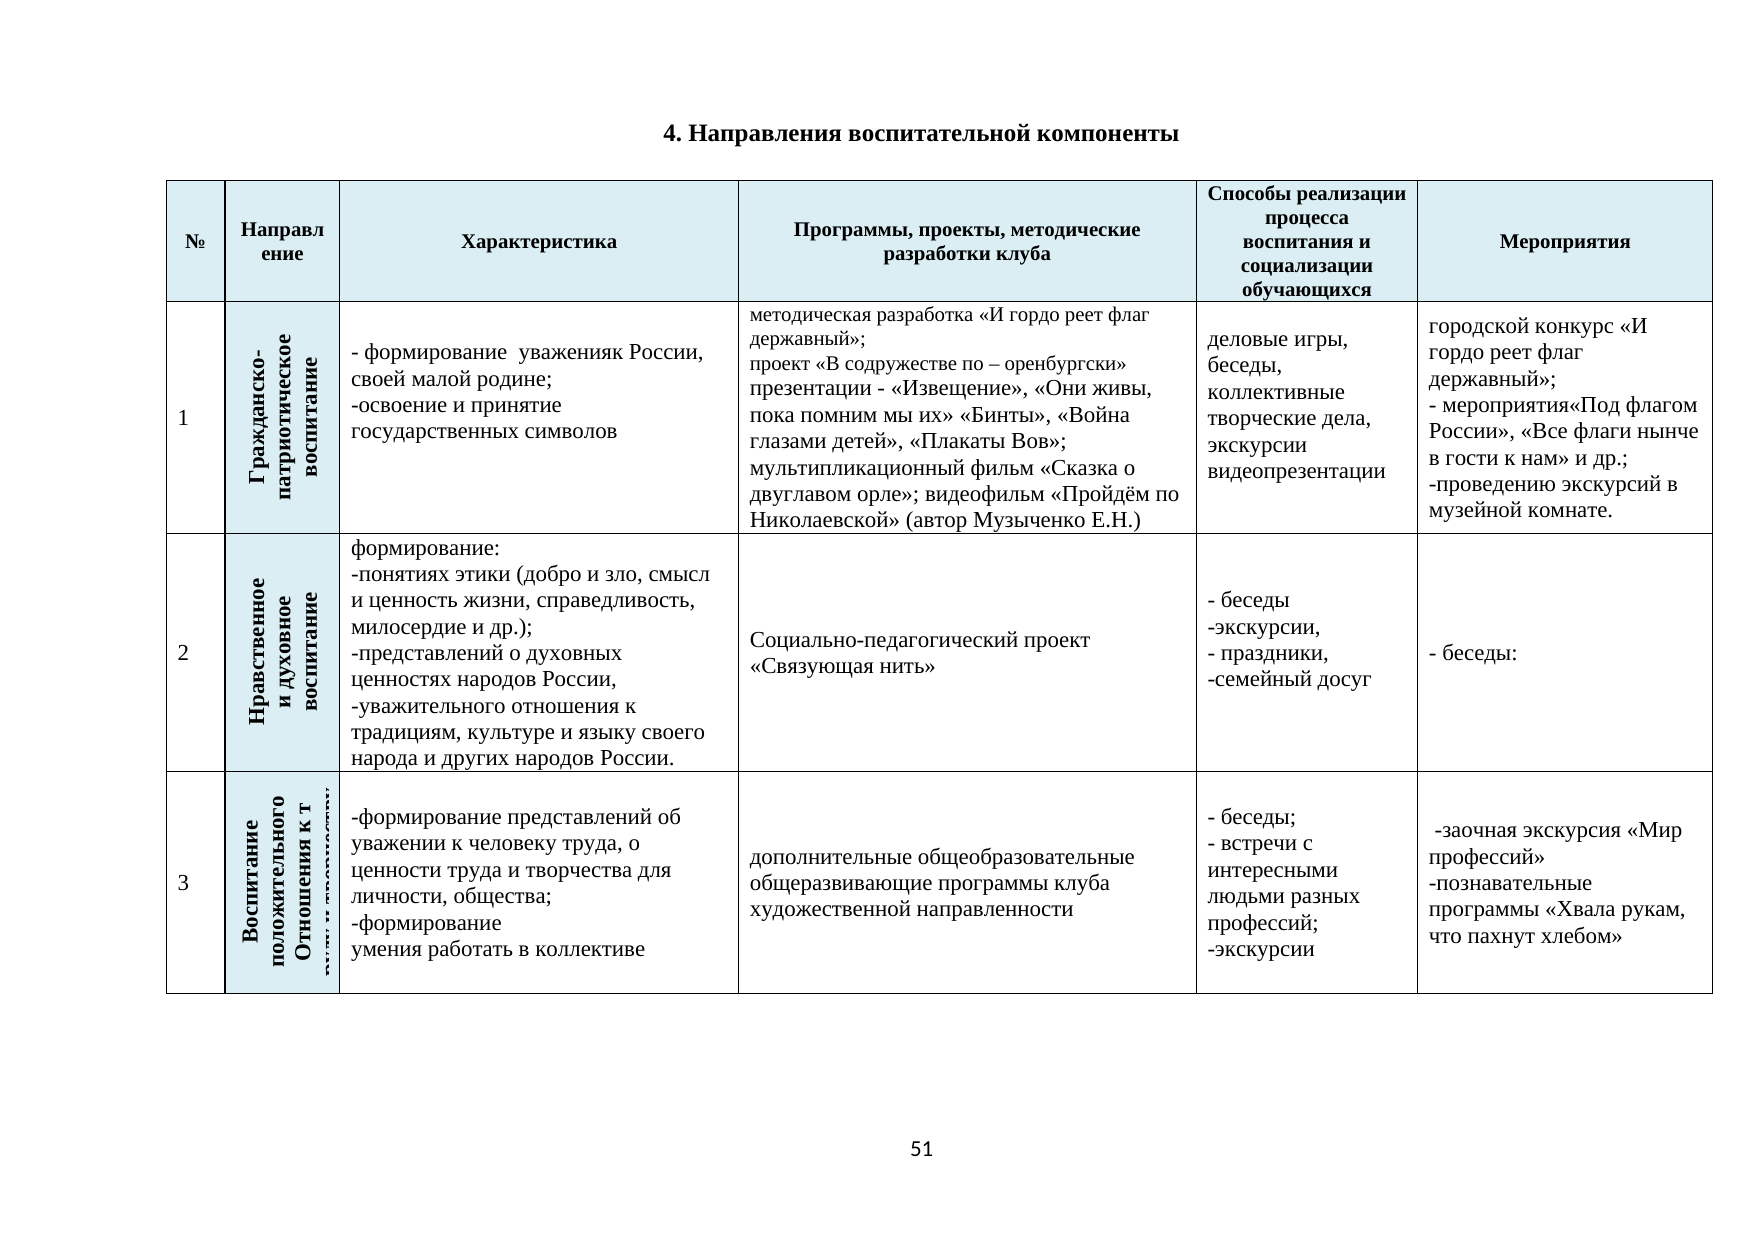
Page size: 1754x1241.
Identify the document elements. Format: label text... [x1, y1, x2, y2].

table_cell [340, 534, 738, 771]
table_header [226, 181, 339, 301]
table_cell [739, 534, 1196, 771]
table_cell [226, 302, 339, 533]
text 4. Направления воспитательной компоненты [177, 118, 1665, 147]
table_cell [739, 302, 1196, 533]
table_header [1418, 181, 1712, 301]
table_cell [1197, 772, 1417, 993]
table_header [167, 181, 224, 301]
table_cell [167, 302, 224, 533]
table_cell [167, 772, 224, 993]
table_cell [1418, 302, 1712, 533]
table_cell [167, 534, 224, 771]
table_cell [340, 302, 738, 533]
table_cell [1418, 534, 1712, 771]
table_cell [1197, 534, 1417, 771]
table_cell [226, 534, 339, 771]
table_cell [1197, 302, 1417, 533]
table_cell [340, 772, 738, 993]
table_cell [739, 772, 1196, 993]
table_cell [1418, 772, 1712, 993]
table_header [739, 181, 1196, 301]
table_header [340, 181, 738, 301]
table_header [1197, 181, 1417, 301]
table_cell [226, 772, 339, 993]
